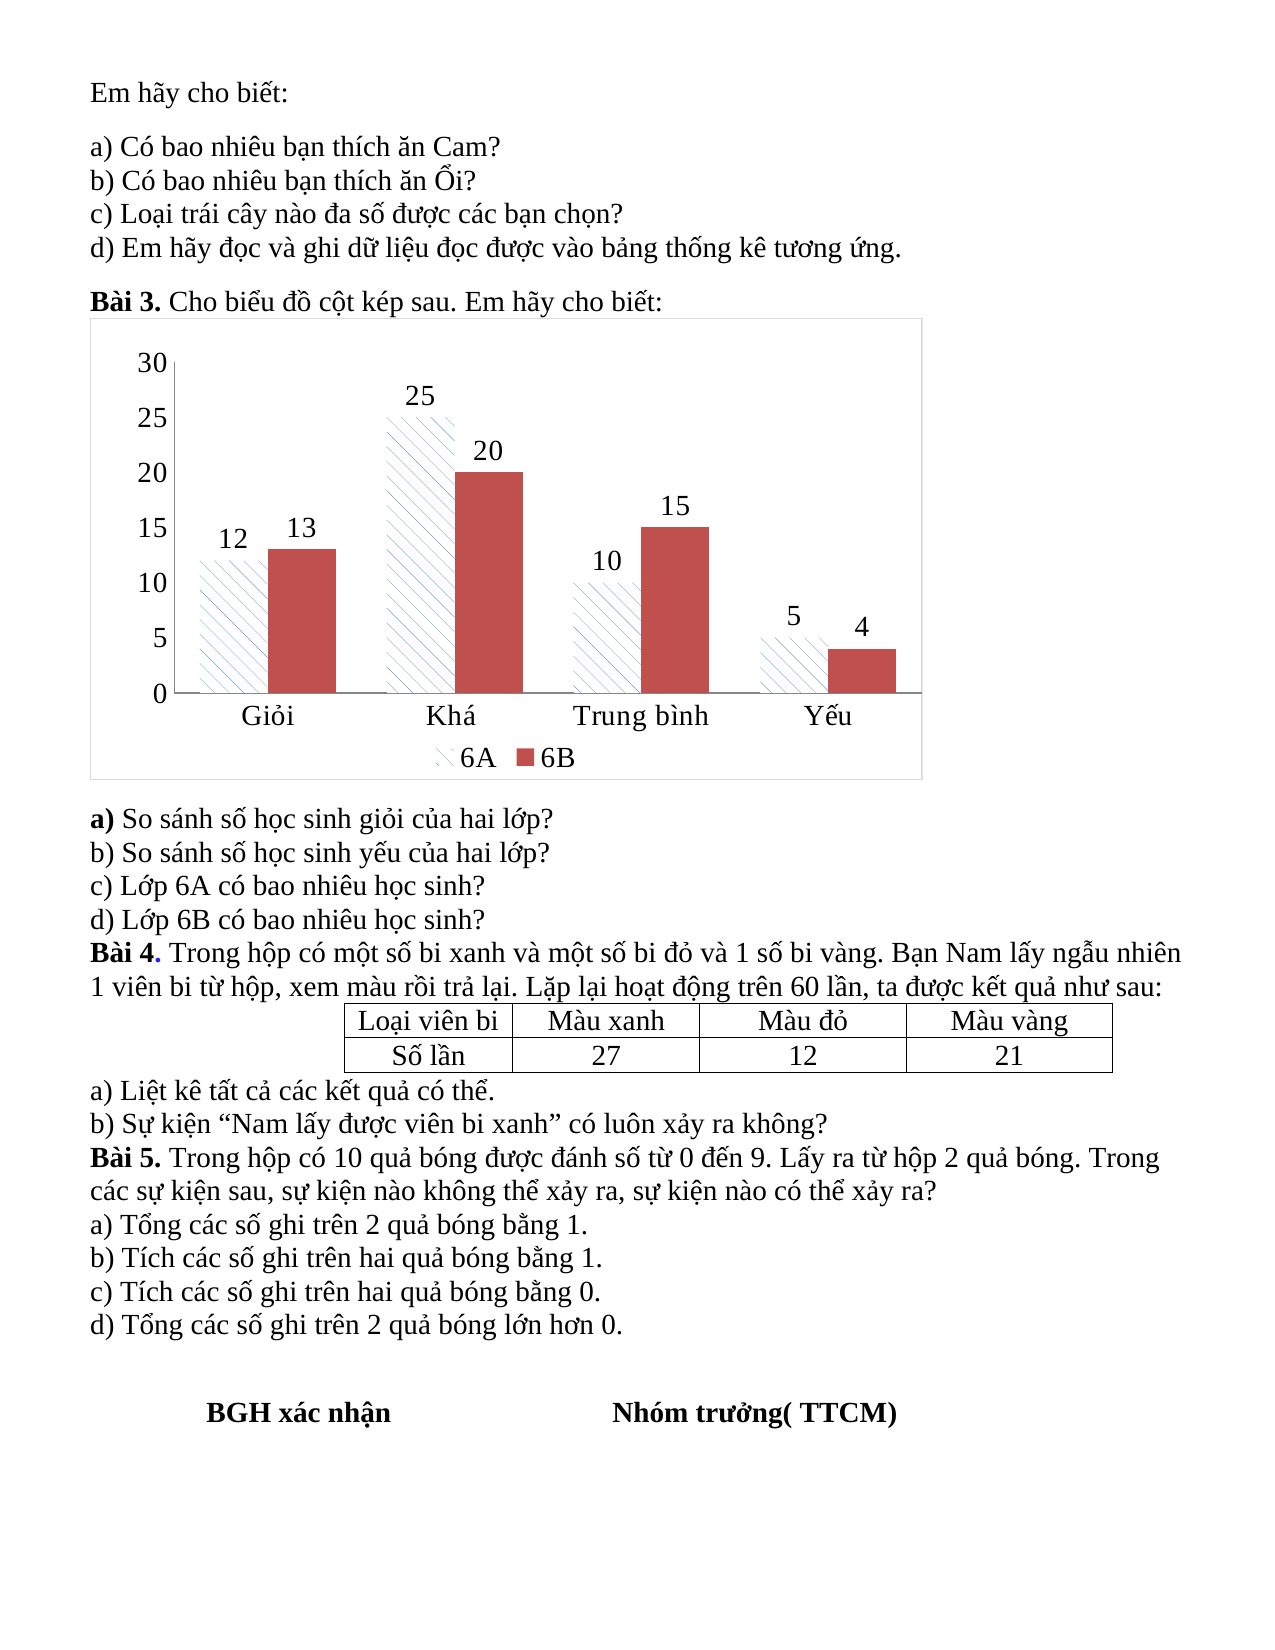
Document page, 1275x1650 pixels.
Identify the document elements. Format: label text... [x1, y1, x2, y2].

list c) Lớp 6A có bao nhiêu học sinh? [90, 868, 1200, 902]
list Bài 5. Trong hộp có 10 quả bóng được đánh số từ 0 đến 9. Lấy ra từ hộp 2 quả bóng. Trong các sự kiện sau, sự kiện nào không thể xảy ra, sự kiện nào có thể xảy ra? [90, 1140, 1200, 1207]
list d) Lớp 6B có bao nhiêu học sinh? [90, 902, 1200, 935]
table_cell 12 [700, 1038, 906, 1072]
list d) Em hãy đọc và ghi dữ liệu đọc được vào bảng thống kê tương ứng. [90, 230, 1200, 263]
table_cell Số lần [345, 1038, 512, 1072]
table_header Màu vàng [907, 1004, 1112, 1037]
table_header Màu xanh [513, 1004, 699, 1037]
table_cell 21 [907, 1038, 1112, 1072]
list c) Loại trái cây nào đa số được các bạn chọn? [90, 196, 1200, 230]
text a) Tổng các số ghi trên 2 quả bóng bằng 1. [90, 1207, 1200, 1240]
table_cell 27 [513, 1038, 699, 1072]
list a) Có bao nhiêu bạn thích ăn Cam? [90, 129, 1200, 163]
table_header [518, 1395, 991, 1563]
table_header Màu đỏ [700, 1004, 906, 1037]
list Bài 4. Trong hộp có một số bi xanh và một số bi đỏ và 1 số bi vàng. Bạn Nam lấy ngẫu nhiên 1 viên bi từ hộp, xem màu rồi trả lại. Lặp lại hoạt động trên 60 lần, ta được kết quả như sau: [90, 935, 1200, 1002]
list b) So sánh số học sinh yếu của hai lớp? [90, 835, 1200, 868]
list b) Sự kiện “Nam lấy được viên bi xanh” có luôn xảy ra không? [90, 1106, 1200, 1140]
list a) Liệt kê tất cả các kết quả có thể. [90, 1073, 1200, 1106]
text Bài 3. Cho biểu đồ cột kép sau. Em hãy cho biết: [90, 284, 1200, 780]
text c) Tích các số ghi trên hai quả bóng bằng 0. [90, 1274, 1200, 1307]
list a) So sánh số học sinh giỏi của hai lớp? [90, 801, 1200, 835]
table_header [79, 1395, 518, 1563]
text Em hãy cho biết: [90, 75, 1200, 108]
table_header Loại viên bi [345, 1004, 512, 1037]
text d) Tổng các số ghi trên 2 quả bóng lớn hơn 0. [90, 1307, 1200, 1341]
list b) Có bao nhiêu bạn thích ăn Ổi? [90, 163, 1200, 196]
text b) Tích các số ghi trên hai quả bóng bằng 1. [90, 1240, 1200, 1274]
